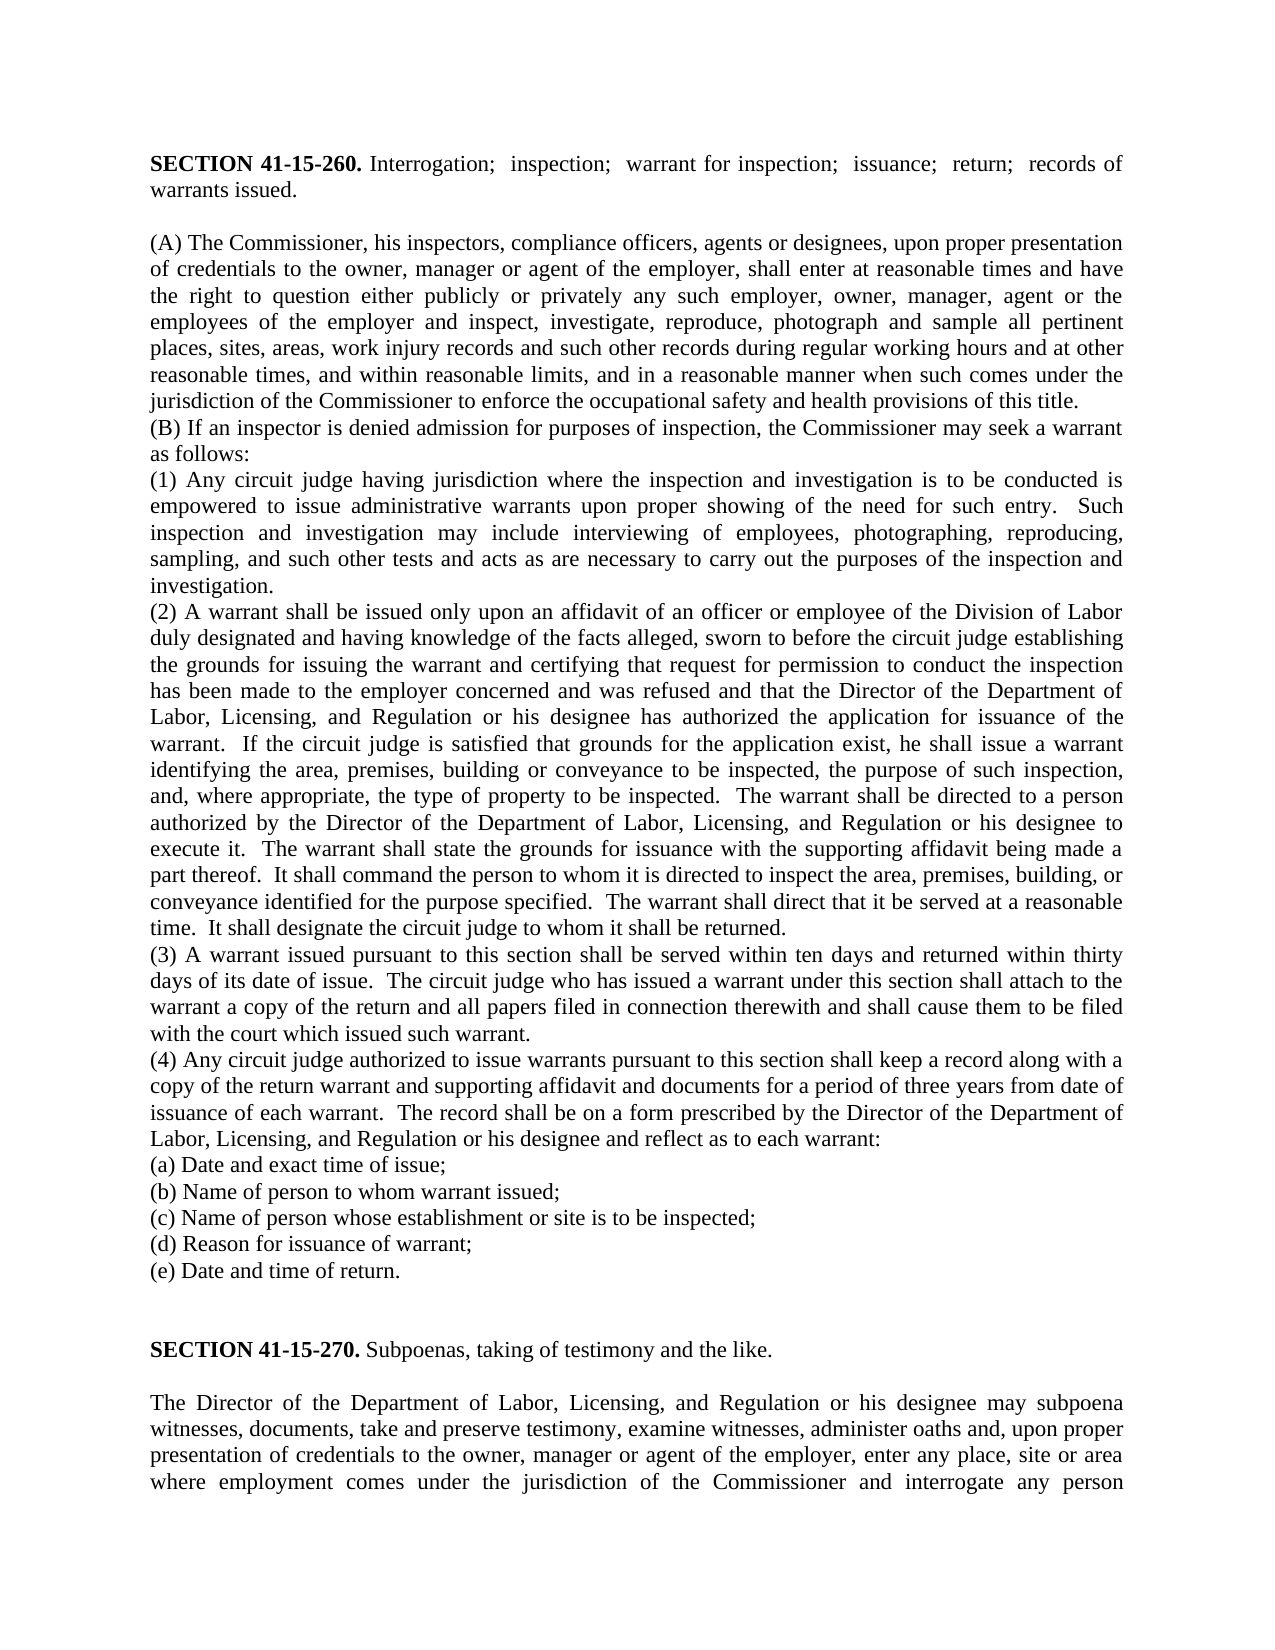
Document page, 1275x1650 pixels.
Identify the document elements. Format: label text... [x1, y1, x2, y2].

text (e) Date and time of return. [150, 1257, 1125, 1283]
text (4) Any circuit judge authorized to issue warrants pursuant to this section shall keep a record along with a copy of the return warrant and supporting affidavit and documents for a period of three years from date of issuance of each warrant. The record shall be on a form prescribed by the Director of the Department of Labor, Licensing, and Regulation or his designee and reflect as to each warrant: [150, 1046, 1125, 1151]
text (b) Name of person to whom warrant issued; [150, 1178, 1125, 1204]
text (B) If an inspector is denied admission for purposes of inspection, the Commissioner may seek a warrant as follows: [150, 413, 1125, 466]
text (3) A warrant issued pursuant to this section shall be served within ten days and returned within thirty days of its date of issue. The circuit judge who has issued a warrant under this section shall attach to the warrant a copy of the return and all papers filed in connection therewith and shall cause them to be filed with the court which issued such warrant. [150, 941, 1125, 1046]
text (A) The Commissioner, his inspectors, compliance officers, agents or designees, upon proper presentation of credentials to the owner, manager or agent of the employer, shall enter at reasonable times and have the right to question either publicly or privately any such employer, owner, manager, agent or the employees of the employer and inspect, investigate, reproduce, photograph and sample all pertinent places, sites, areas, work injury records and such other records during regular working hours and at other reasonable times, and within reasonable limits, and in a reasonable manner when such comes under the jurisdiction of the Commissioner to enforce the occupational safety and health provisions of this title. [150, 229, 1125, 413]
text (a) Date and exact time of issue; [150, 1151, 1125, 1178]
text (c) Name of person whose establishment or site is to be inspected; [150, 1204, 1125, 1231]
text (1) Any circuit judge having jurisdiction where the inspection and investigation is to be conducted is empowered to issue administrative warrants upon proper showing of the need for such entry. Such inspection and investigation may include interviewing of employees, photographing, reproducing, sampling, and such other tests and acts as are necessary to carry out the purposes of the inspection and investigation. [150, 466, 1125, 598]
text SECTION 41-15-260. Interrogation; inspection; warrant for inspection; issuance; return; records of warrants issued. [150, 150, 1125, 203]
text (2) A warrant shall be issued only upon an affidavit of an officer or employee of the Division of Labor duly designated and having knowledge of the facts alleged, sworn to before the circuit judge establishing the grounds for issuing the warrant and certifying that request for permission to conduct the inspection has been made to the employer concerned and was refused and that the Director of the Department of Labor, Licensing, and Regulation or his designee has authorized the application for issuance of the warrant. If the circuit judge is satisfied that grounds for the application exist, he shall issue a warrant identifying the area, premises, building or conveyance to be inspected, the purpose of such inspection, and, where appropriate, the type of property to be inspected. The warrant shall be directed to a person authorized by the Director of the Department of Labor, Licensing, and Regulation or his designee to execute it. The warrant shall state the grounds for issuance with the supporting affidavit being made a part thereof. It shall command the person to whom it is directed to inspect the area, premises, building, or conveyance identified for the purpose specified. The warrant shall direct that it be served at a reasonable time. It shall designate the circuit judge to whom it shall be returned. [150, 598, 1125, 941]
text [150, 1389, 1125, 1494]
text SECTION 41-15-270. Subpoenas, taking of testimony and the like. [150, 1336, 1125, 1362]
text (d) Reason for issuance of warrant; [150, 1231, 1125, 1257]
